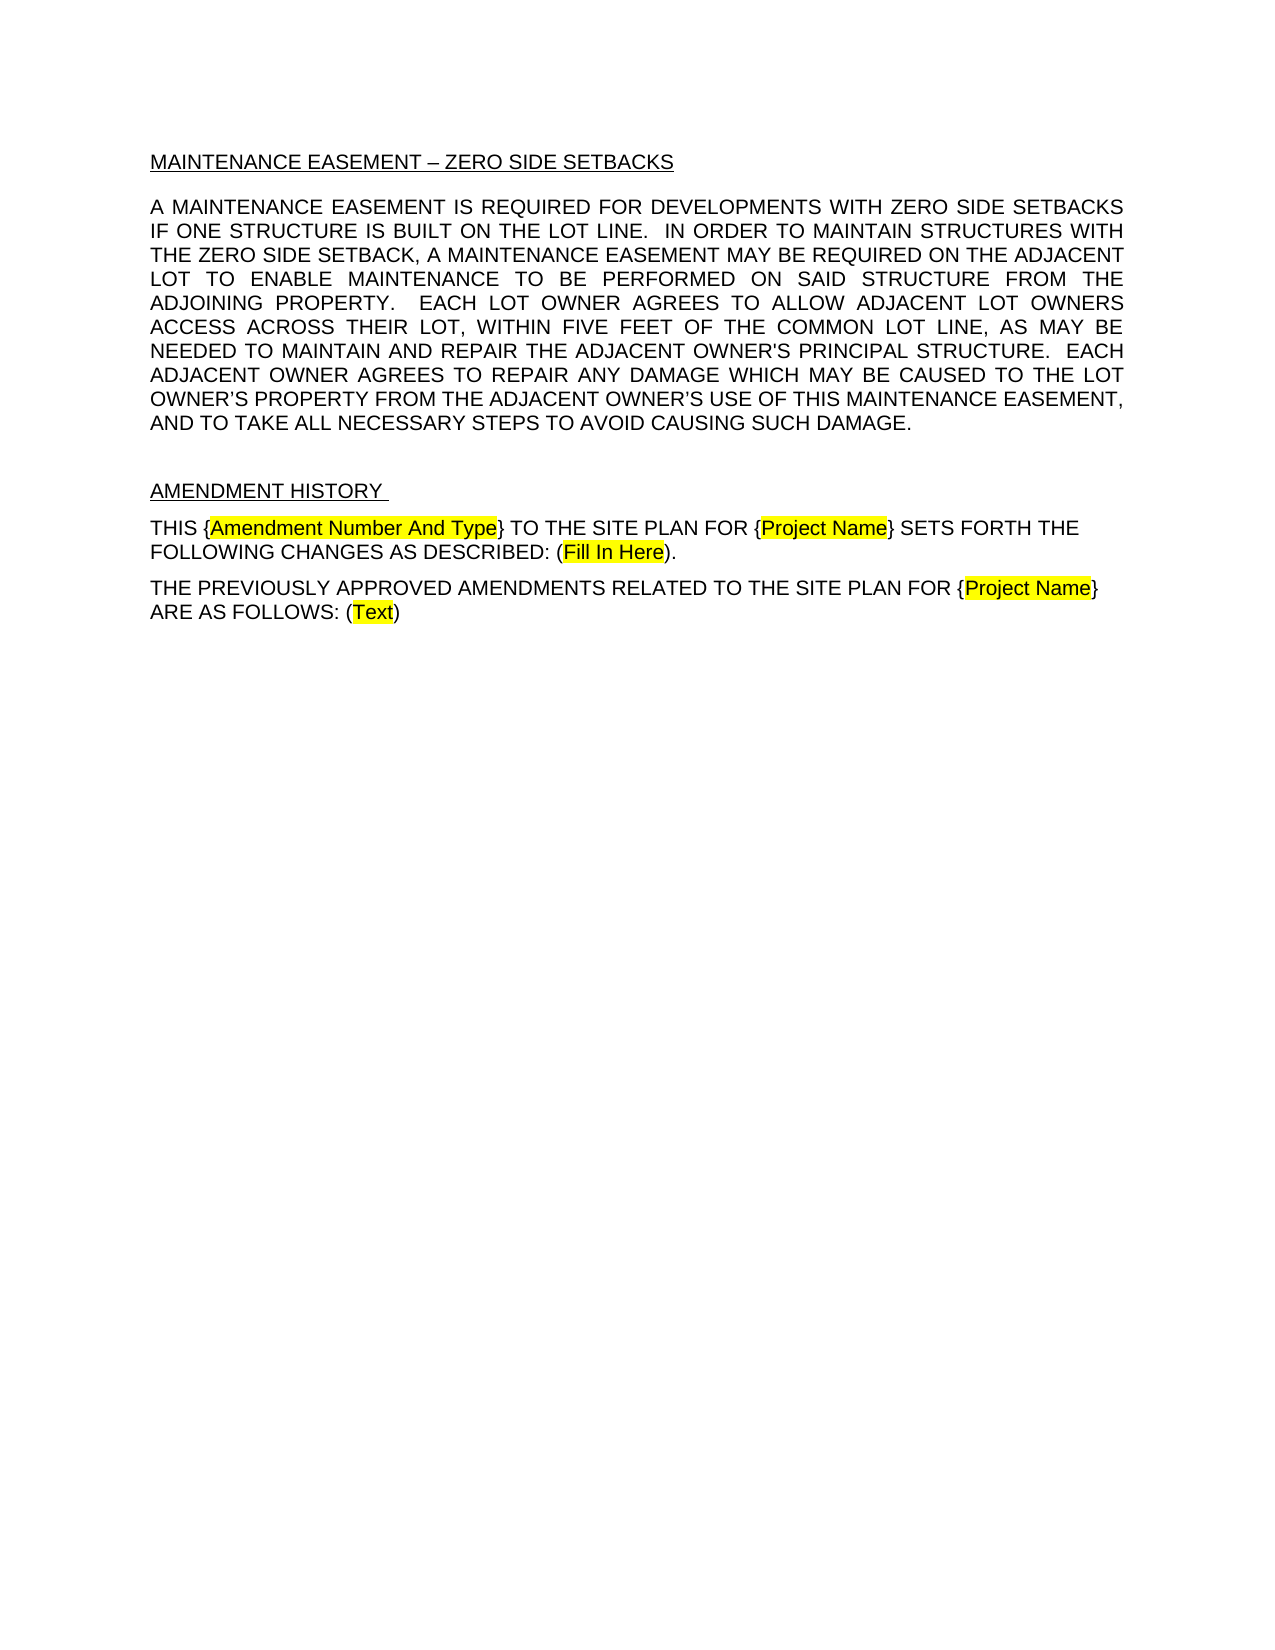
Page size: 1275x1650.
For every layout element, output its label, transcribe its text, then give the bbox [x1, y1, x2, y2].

text MAINTENANCE EASEMENT – ZERO SIDE SETBACKS [150, 150, 1125, 174]
text THE PREVIOUSLY APPROVED AMENDMENTS RELATED TO THE SITE PLAN FOR {Project Name} ARE AS FOLLOWS: (Text) [150, 576, 1125, 624]
text A MAINTENANCE EASEMENT IS REQUIRED FOR DEVELOPMENTS WITH ZERO SIDE SETBACKS IF ONE STRUCTURE IS BUILT ON THE LOT LINE. IN ORDER TO MAINTAIN STRUCTURES WITH THE ZERO SIDE SETBACK, A MAINTENANCE EASEMENT MAY BE REQUIRED ON THE ADJACENT LOT TO ENABLE MAINTENANCE TO BE PERFORMED ON SAID STRUCTURE FROM THE ADJOINING PROPERTY. EACH LOT OWNER AGREES TO ALLOW ADJACENT LOT OWNERS ACCESS ACROSS THEIR LOT, WITHIN FIVE FEET OF THE COMMON LOT LINE, AS MAY BE NEEDED TO MAINTAIN AND REPAIR THE ADJACENT OWNER'S PRINCIPAL STRUCTURE. EACH ADJACENT OWNER AGREES TO REPAIR ANY DAMAGE WHICH MAY BE CAUSED TO THE LOT OWNER’S PROPERTY FROM THE ADJACENT OWNER’S USE OF THIS MAINTENANCE EASEMENT, AND TO TAKE ALL NECESSARY STEPS TO AVOID CAUSING SUCH DAMAGE. [150, 195, 1125, 434]
text AMENDMENT HISTORY [150, 479, 1125, 503]
text THIS {Amendment Number And Type} TO THE SITE PLAN FOR {Project Name} SETS FORTH THE FOLLOWING CHANGES AS DESCRIBED: (Fill In Here). [150, 516, 1125, 563]
